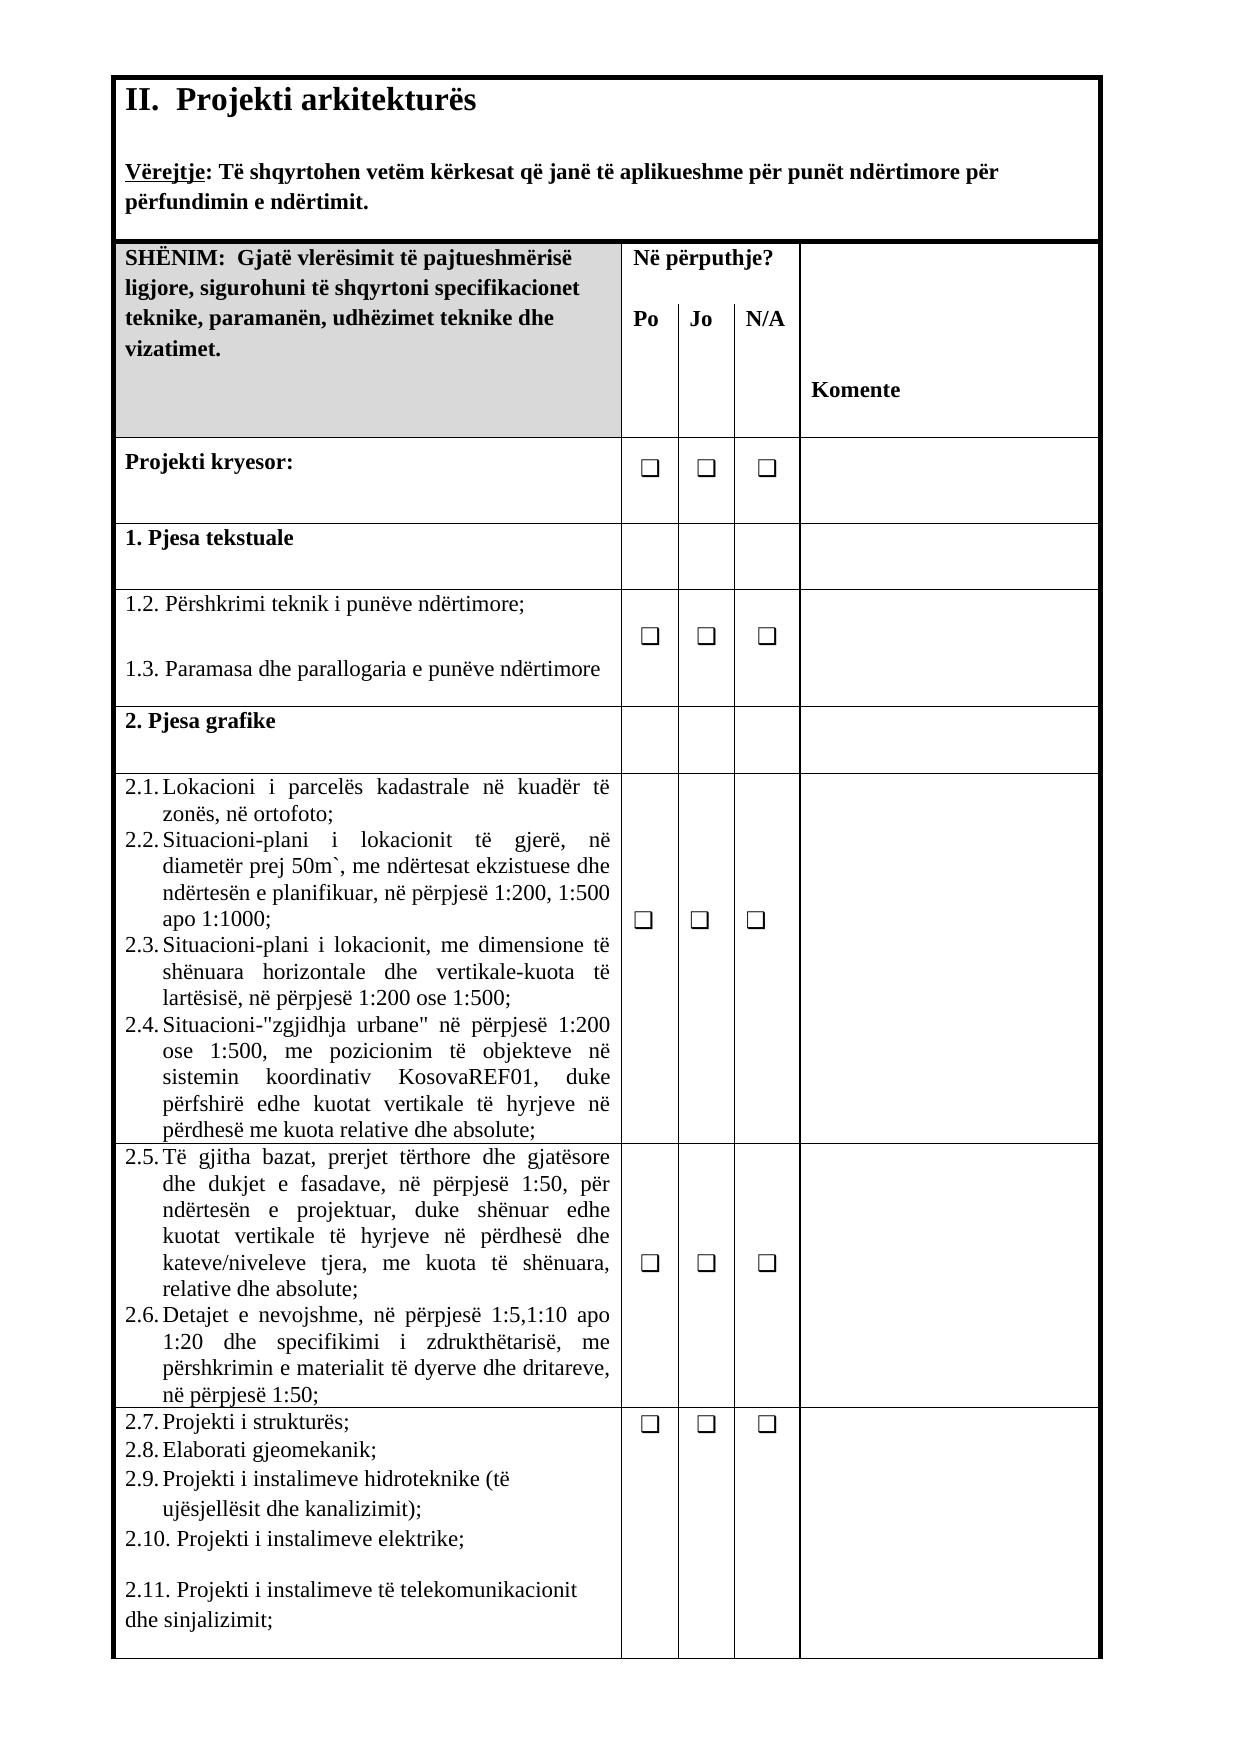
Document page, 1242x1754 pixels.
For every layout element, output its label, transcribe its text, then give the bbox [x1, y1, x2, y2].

table_cell Të gjitha bazat, prerjet tërthore dhe gjatësore dhe dukjet e fasadave, në përpjesë 1:50, për ndërtesën e projektuar, duke shënuar edhe kuotat vertikale të hyrjeve në përdhesë dhe kateve/niveleve tjera, me kuota të shënuara, relative dhe absolute; Detajet e nevojshme, në përpjesë 1:5,1:10 apo 1:20 dhe specifikimi i zdrukthëtarisë, me përshkrimin e materialit të dyerve dhe dritareve, në përpjesë 1:50; [116, 1144, 621, 1407]
table_cell ❑ [679, 1408, 734, 1658]
table_cell [679, 707, 734, 772]
table_cell Lokacioni i parcelës kadastrale në kuadër të zonës, në ortofoto; Situacioni-plani i lokacionit të gjerë, në diametër prej 50m`, me ndërtesat ekzistuese dhe ndërtesën e planifikuar, në përpjesë 1:200, 1:500 apo 1:1000; Situacioni-plani i lokacionit, me dimensione të shënuara horizontale dhe vertikale-kuota të lartësisë, në përpjesë 1:200 ose 1:500; Situacioni-"zgjidhja urbane" në përpjesë 1:200 ose 1:500, me pozicionim të objekteve në sistemin koordinativ KosovaREF01, duke përfshirë edhe kuotat vertikale të hyrjeve në përdhesë me kuota relative dhe absolute; [116, 774, 621, 1142]
table_cell ❑ [622, 1408, 678, 1658]
table_cell [801, 524, 1098, 589]
table_cell ❑ [735, 438, 799, 523]
table_cell N/A [735, 304, 799, 437]
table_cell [116, 1408, 621, 1658]
table_cell ❑ [679, 1144, 734, 1407]
table_cell [801, 774, 1098, 1142]
table_cell [801, 707, 1098, 772]
table_cell 1. Pjesa tekstuale [116, 524, 621, 589]
table_cell SHËNIM: Gjatë vlerësimit të pajtueshmërisë ligjore, sigurohuni të shqyrtoni specifikacionet teknike, paramanën, udhëzimet teknike dhe vizatimet. [116, 244, 621, 437]
table_cell [801, 1144, 1098, 1407]
table_cell [679, 524, 734, 589]
table_cell [622, 707, 678, 772]
table_cell Po [622, 304, 678, 437]
table_cell ❑ [735, 1408, 799, 1658]
table_cell ❑ [679, 774, 734, 1142]
table_cell [735, 524, 799, 589]
table_cell [801, 1408, 1098, 1658]
table_cell ❑ [622, 1144, 678, 1407]
table_cell ❑ [679, 438, 734, 523]
table_cell ❑ [622, 774, 678, 1142]
table_cell [622, 524, 678, 589]
table_cell ❑ [735, 1144, 799, 1407]
table_cell [735, 707, 799, 772]
table_cell Komente [801, 244, 1098, 437]
table_cell 2. Pjesa grafike [116, 707, 621, 772]
table_cell Në përputhje? [622, 244, 799, 304]
table_header II. Projekti arkitekturës Vërejtje: Të shqyrtohen vetëm kërkesat që janë të aplikueshme për punët ndërtimore për përfundimin e ndërtimit. [116, 80, 1098, 239]
table_cell ❑ [735, 774, 799, 1142]
table_cell Projekti kryesor: [116, 438, 621, 523]
table_cell ❑ [622, 438, 678, 523]
table_cell Jo [679, 304, 734, 437]
table_cell ❑ [679, 590, 734, 706]
table_cell ❑ [735, 590, 799, 706]
table_cell ❑ [622, 590, 678, 706]
table_cell [801, 590, 1098, 706]
table_cell 1.2. Përshkrimi teknik i punëve ndërtimore; 1.3. Paramasa dhe parallogaria e punëve ndërtimore [116, 590, 621, 706]
table_cell [801, 438, 1098, 523]
